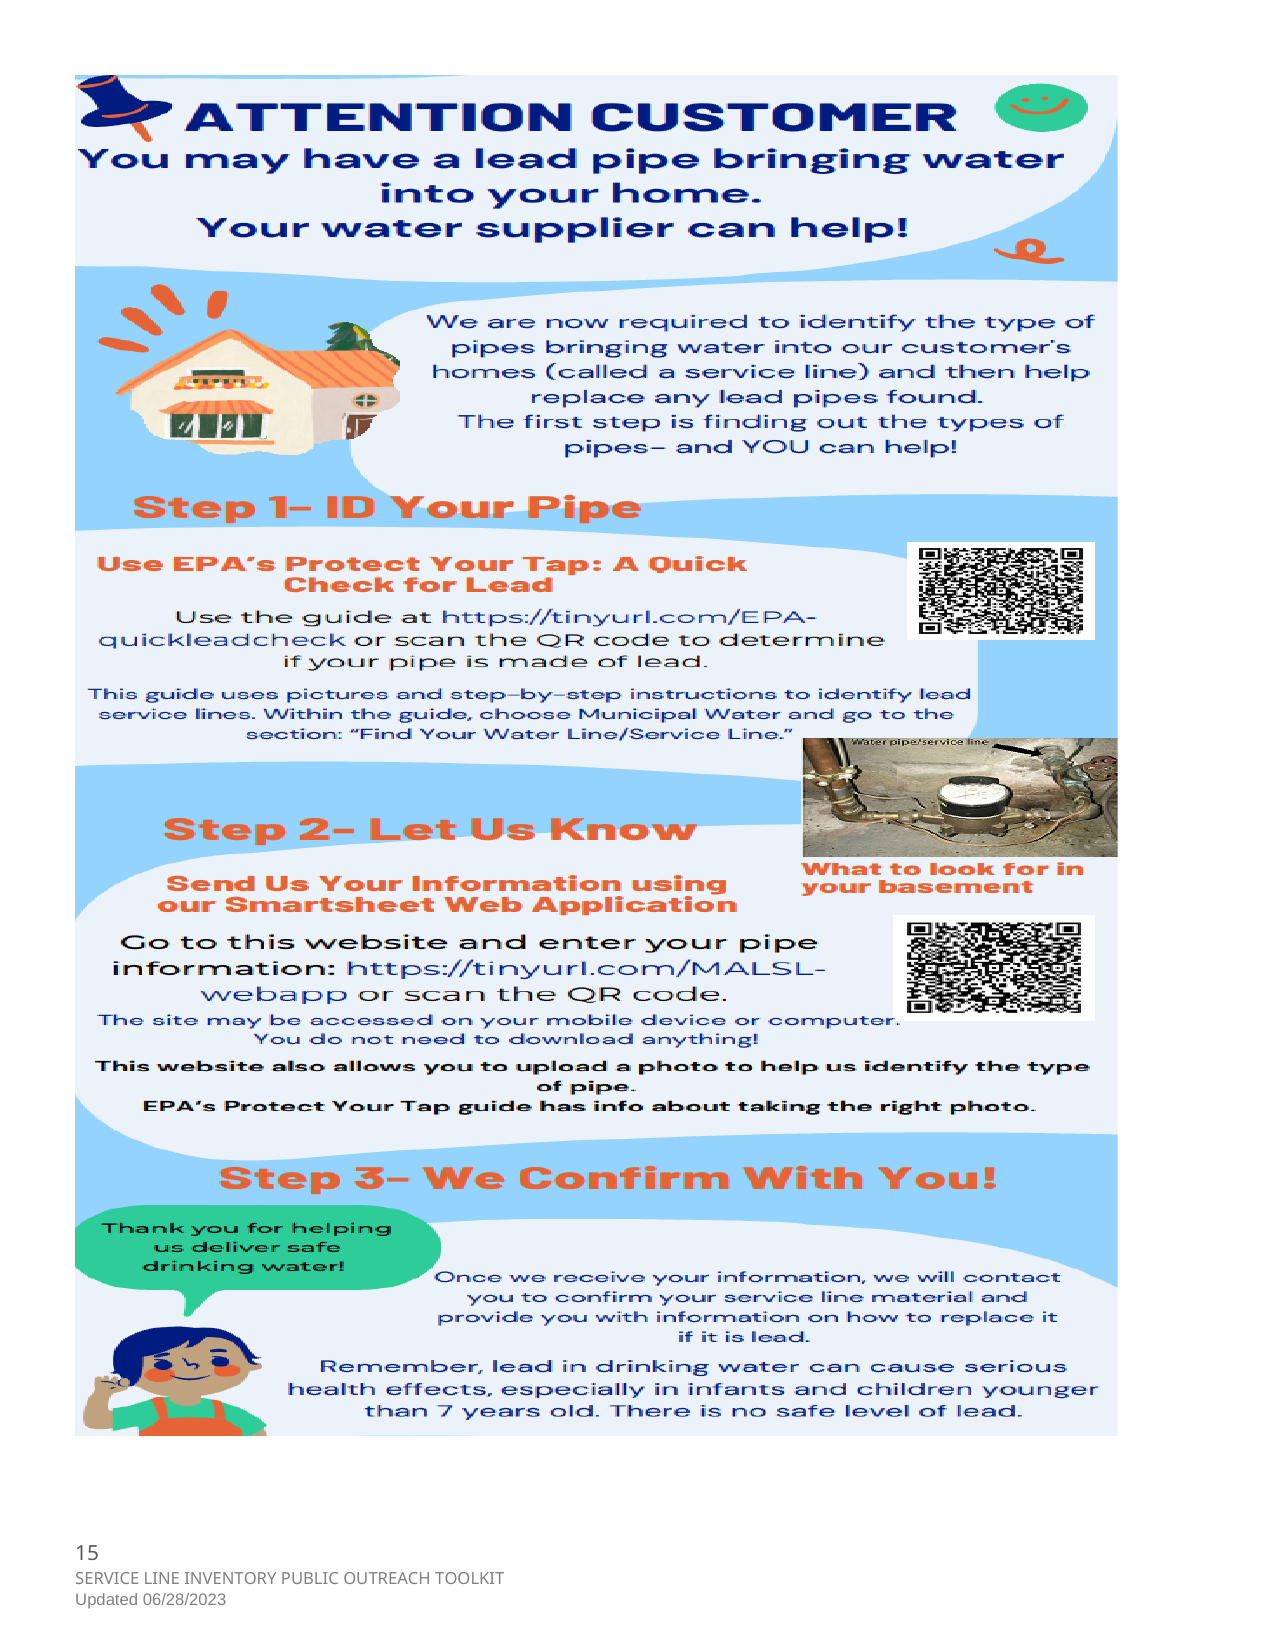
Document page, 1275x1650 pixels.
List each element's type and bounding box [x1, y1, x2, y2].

picture [75, 75, 1118, 1436]
